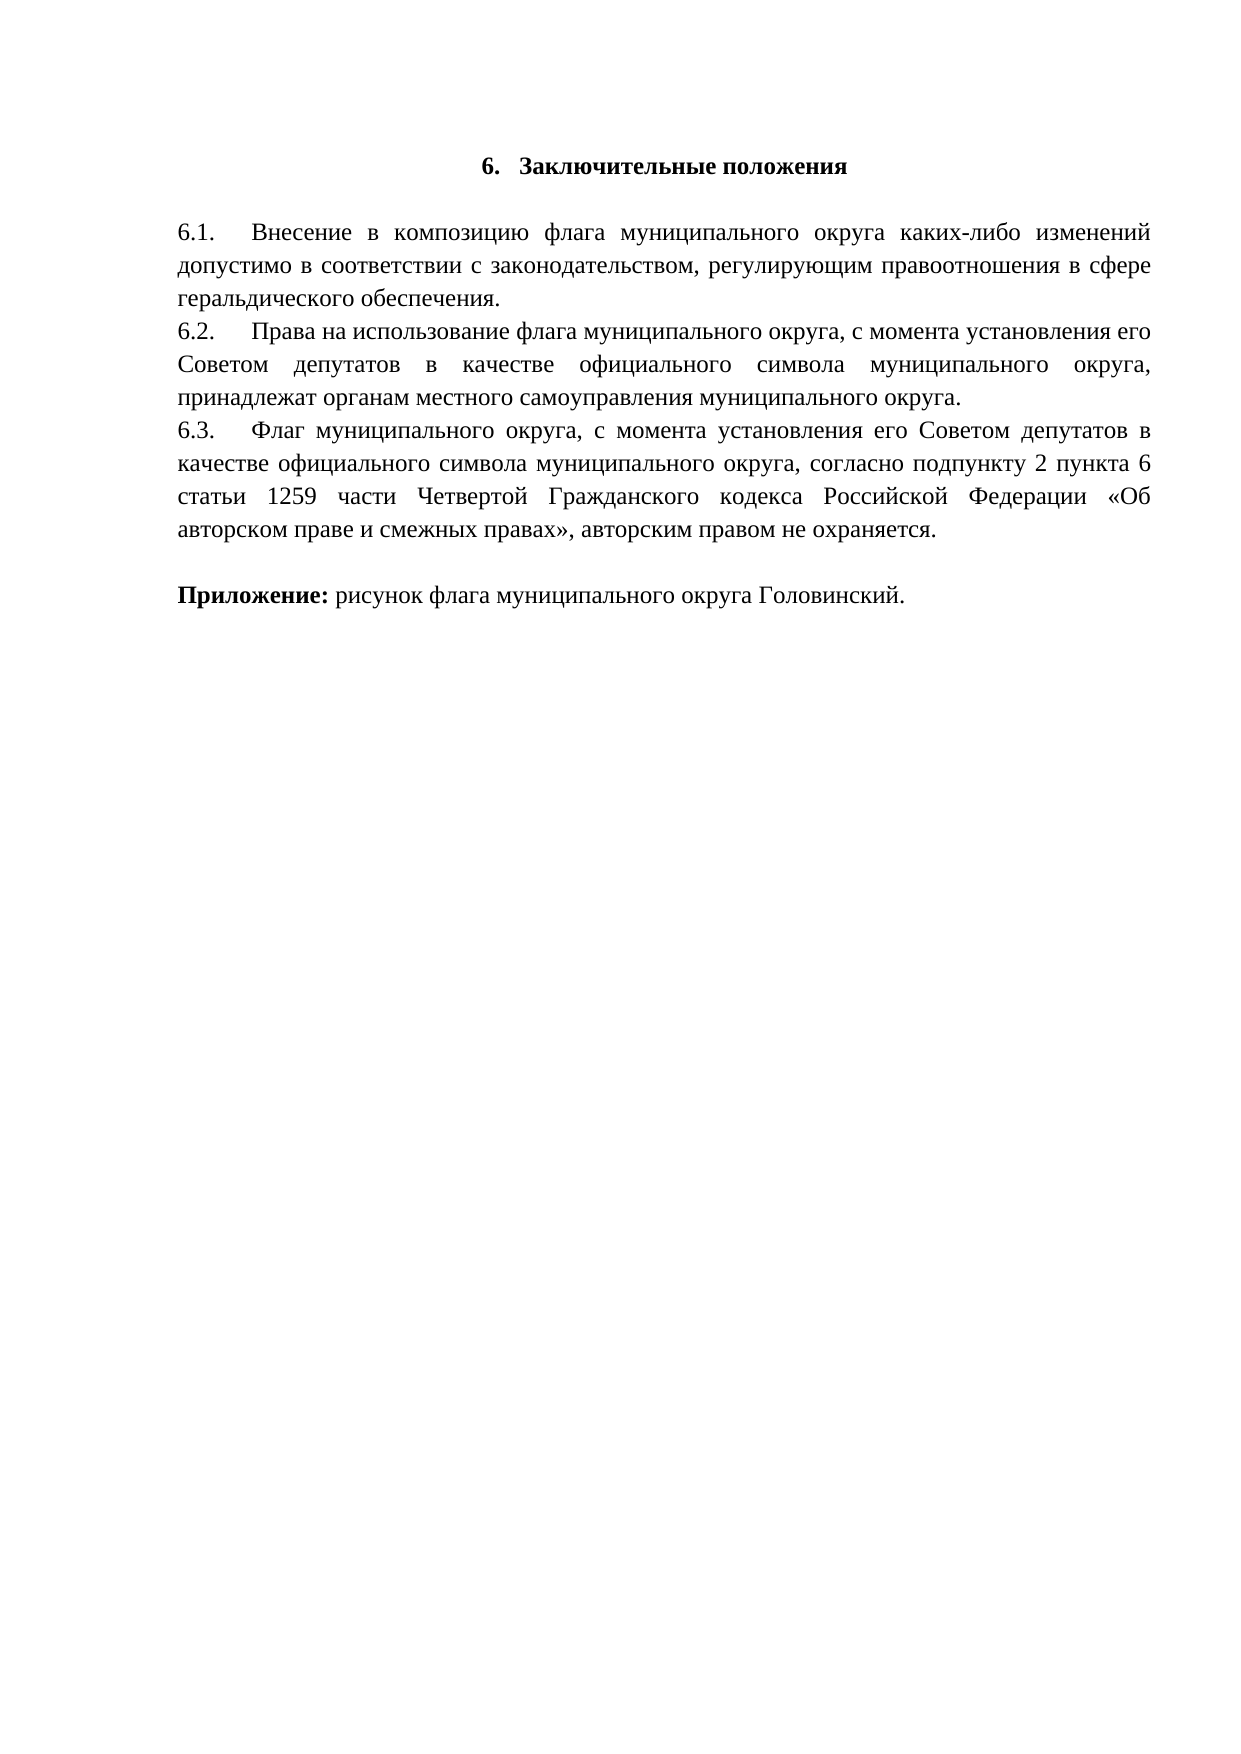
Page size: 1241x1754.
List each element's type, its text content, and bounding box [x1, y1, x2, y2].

list Внесение в композицию флага муниципального округа каких-либо изменений допустимо в соответствии с законодательством, регулирующим правоотношения в сфере геральдического обеспечения. [177, 217, 1152, 312]
list Права на использование флага муниципального округа, с момента установления его Советом депутатов в качестве официального символа муниципального округа, принадлежат органам местного самоуправления муниципального округа. [177, 316, 1152, 411]
list Заключительные положения [177, 151, 1152, 180]
text Приложение: рисунок флага муниципального округа Головинский. [177, 580, 1152, 609]
list Флаг муниципального округа, с момента установления его Советом депутатов в качестве официального символа муниципального округа, согласно подпункту 2 пункта 6 статьи 1259 части Четвертой Гражданского кодекса Российской Федерации «Об авторском праве и смежных правах», авторским правом не охраняется. [177, 415, 1152, 543]
